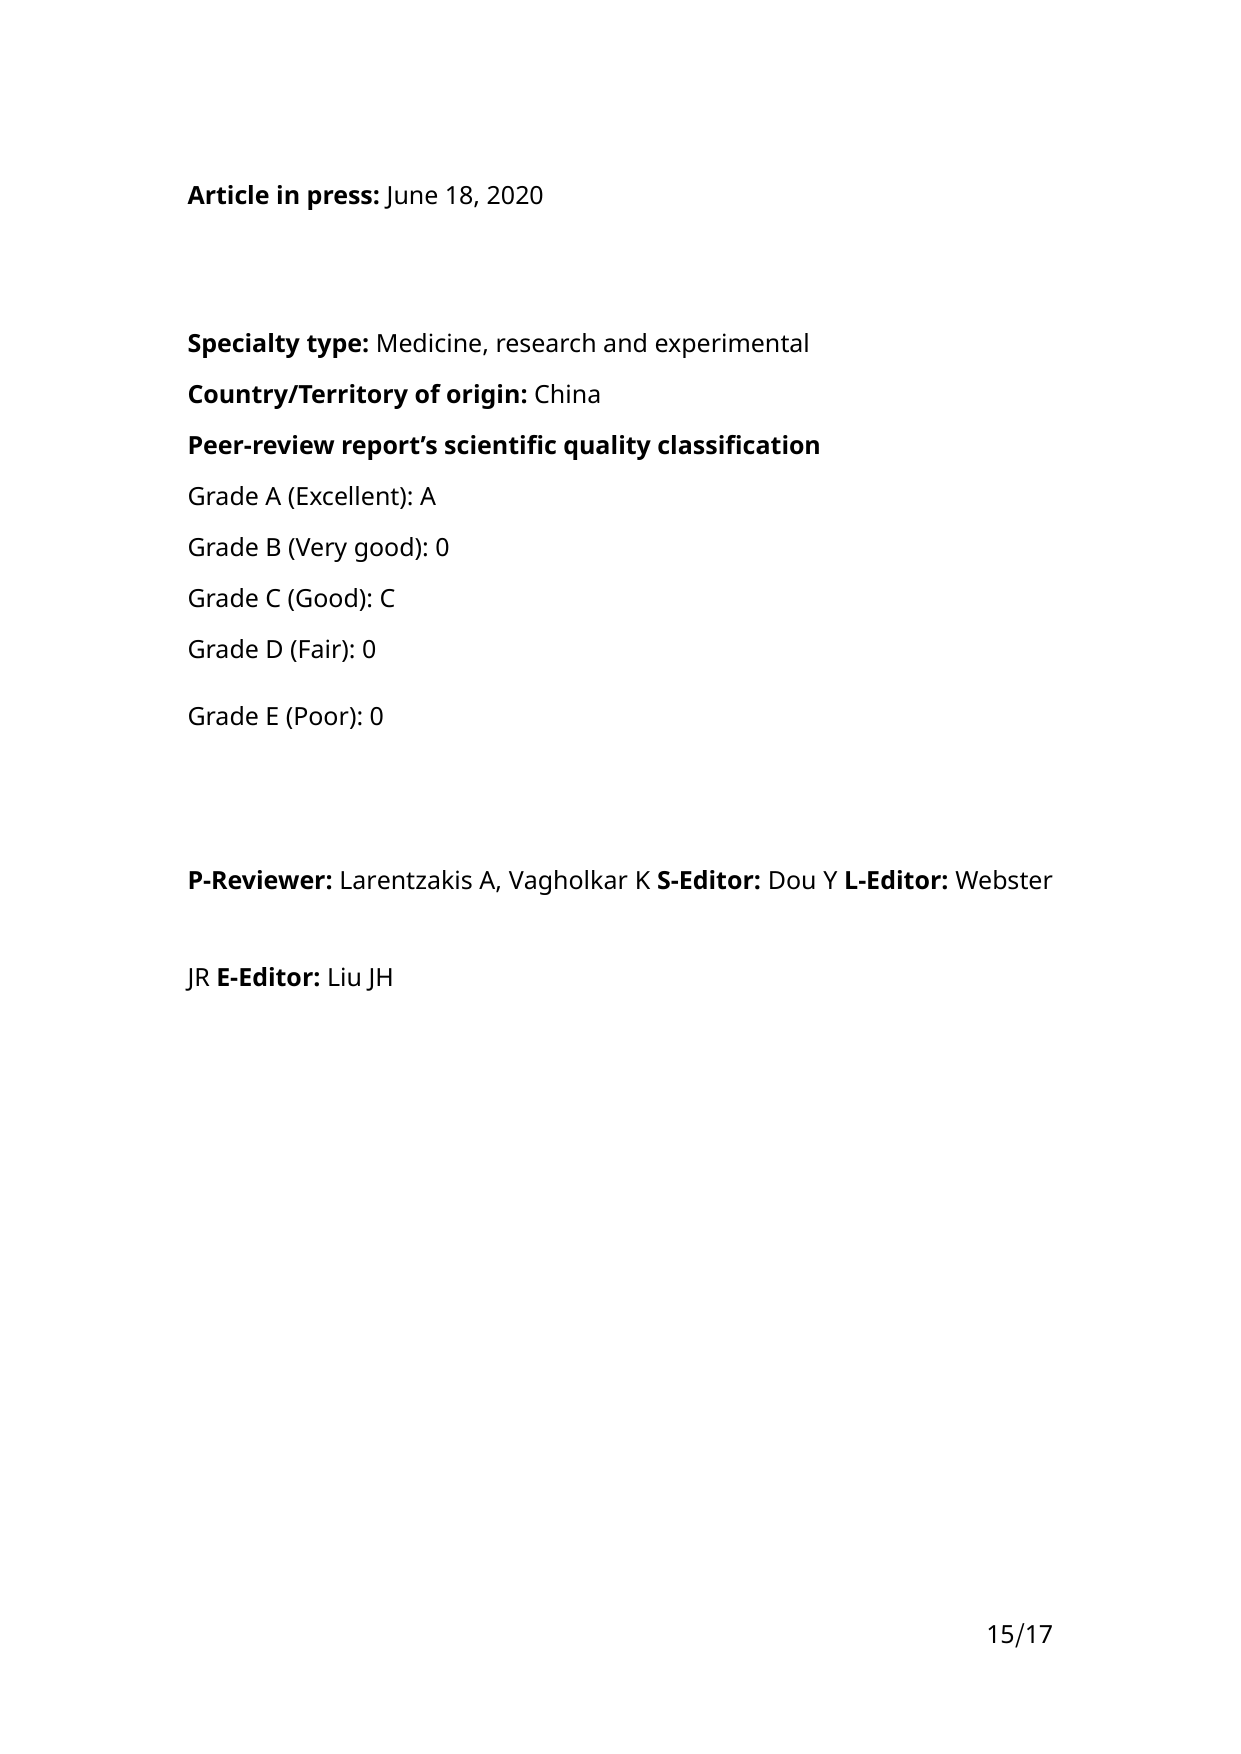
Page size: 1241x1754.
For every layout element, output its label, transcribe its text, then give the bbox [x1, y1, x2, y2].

text Country/Territory of origin: China [187, 377, 1053, 411]
text Article in press: June 18, 2020 [187, 162, 1053, 227]
text Grade D (Fair): 0 [187, 632, 1053, 666]
text Grade E (Poor): 0 [187, 683, 1053, 748]
text Grade A (Excellent): A [187, 479, 1053, 513]
text Peer-review report’s scientific quality classification [187, 428, 1053, 462]
text Grade B (Very good): 0 [187, 530, 1053, 564]
text Grade C (Good): C [187, 581, 1053, 615]
text Specialty type: Medicine, research and experimental [187, 326, 1053, 360]
text P-Reviewer: Larentzakis A, Vagholkar K S-Editor: Dou Y L-Editor: Webster JR E-Editor: Liu JH [187, 847, 1053, 1010]
